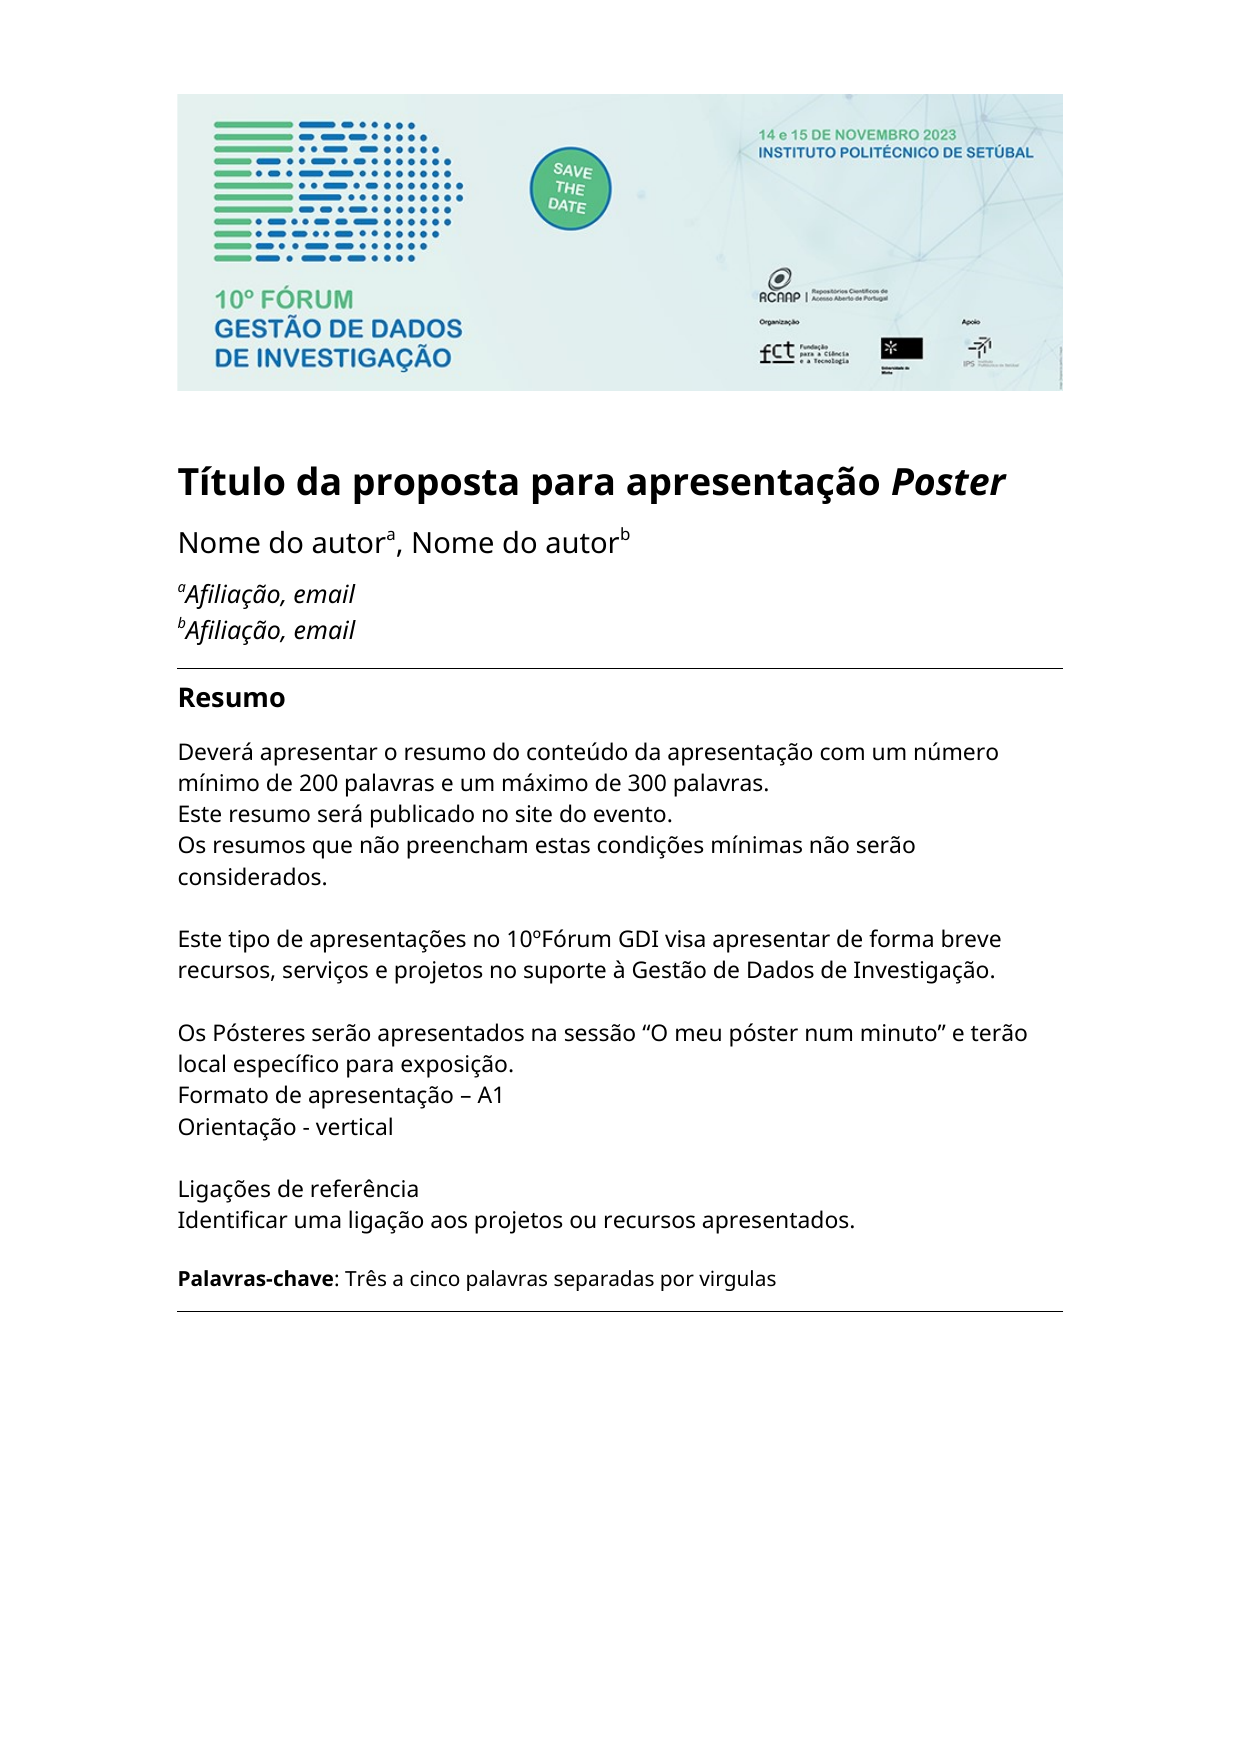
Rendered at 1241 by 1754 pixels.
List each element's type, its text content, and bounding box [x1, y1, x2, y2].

text Nome do autora, Nome do autorb [177, 529, 1063, 560]
text aAfiliação, email [177, 577, 1063, 611]
text Este tipo de apresentações no 10ºFórum GDI visa apresentar de forma breve recursos, serviços e projetos no suporte à Gestão de Dados de Investigação. [177, 923, 1063, 985]
text Deverá apresentar o resumo do conteúdo da apresentação com um número mínimo de 200 palavras e um máximo de 300 palavras. [177, 735, 1063, 798]
title Título da proposta para apresentação Poster [177, 462, 1063, 504]
text Este resumo será publicado no site do evento. [177, 798, 1063, 829]
text Orientação - vertical [177, 1110, 1063, 1142]
text Formato de apresentação – A1 [177, 1079, 1063, 1110]
text Ligações de referência [177, 1173, 1063, 1204]
text Resumo [177, 669, 1063, 712]
text bAfiliação, email [177, 613, 1063, 647]
text Os resumos que não preencham estas condições mínimas não serão considerados. [177, 829, 1063, 892]
text Os Pósteres serão apresentados na sessão “O meu póster num minuto” e terão local específico para exposição. [177, 1017, 1063, 1079]
text Identificar uma ligação aos projetos ou recursos apresentados. [177, 1204, 1063, 1235]
picture [177, 94, 1063, 391]
text Palavras-chave: Três a cinco palavras separadas por virgulas [177, 1269, 1063, 1311]
